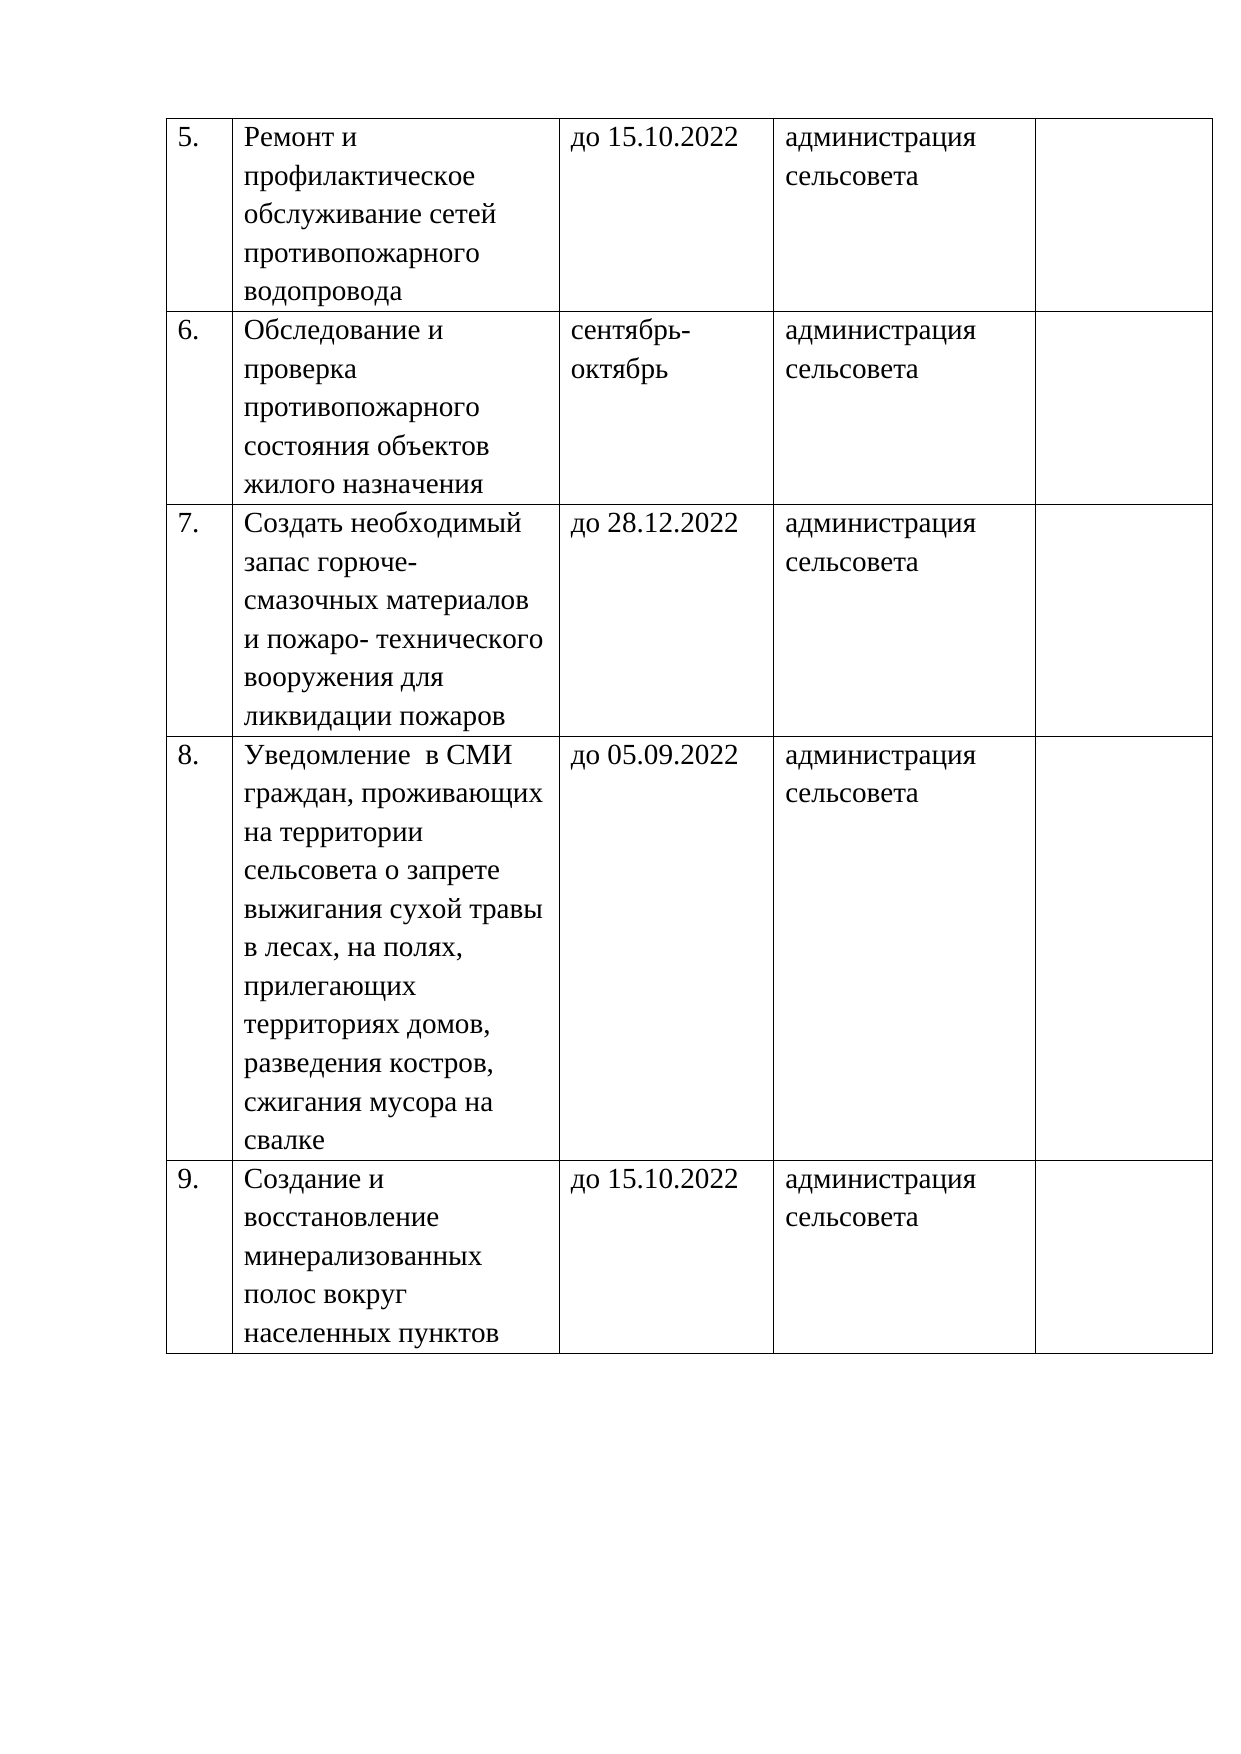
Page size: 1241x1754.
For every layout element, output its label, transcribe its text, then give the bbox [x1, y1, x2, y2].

table_cell Ремонт и профилактическое обслуживание сетей противопожарного водопровода [233, 119, 559, 311]
table_cell Уведомление в СМИ граждан, проживающих на территории сельсовета о запрете выжигания сухой травы в лесах, на полях, прилегающих территориях домов, разведения костров, сжигания мусора на свалке [233, 737, 559, 1160]
table_cell до 05.09.2022 [560, 737, 773, 1160]
table_cell [1036, 505, 1212, 736]
table_cell [1036, 312, 1212, 504]
table_cell администрация сельсовета [774, 312, 1035, 504]
table_cell до 28.12.2022 [560, 505, 773, 736]
table_cell 6. [167, 312, 232, 504]
table_cell 8. [167, 737, 232, 1160]
table_cell Создать необходимый запас горюче- смазочных материалов и пожаро- технического вооружения для ликвидации пожаров [233, 505, 559, 736]
table_cell до 15.10.2022 [560, 1161, 773, 1353]
table_cell администрация сельсовета [774, 505, 1035, 736]
table_cell 7. [167, 505, 232, 736]
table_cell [774, 1161, 1035, 1353]
table_cell 5. [167, 119, 232, 311]
table_cell до 15.10.2022 [560, 119, 773, 311]
table_cell [1036, 737, 1212, 1160]
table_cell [774, 119, 1035, 311]
table_cell 9. [167, 1161, 232, 1353]
table_cell администрация сельсовета [774, 737, 1035, 1160]
table_cell [1036, 1161, 1212, 1353]
table_cell Создание и восстановление минерализованных полос вокруг населенных пунктов [233, 1161, 559, 1353]
table_cell сентябрь- октябрь [560, 312, 773, 504]
table_cell Обследование и проверка противопожарного состояния объектов жилого назначения [233, 312, 559, 504]
table_cell [1036, 119, 1212, 311]
